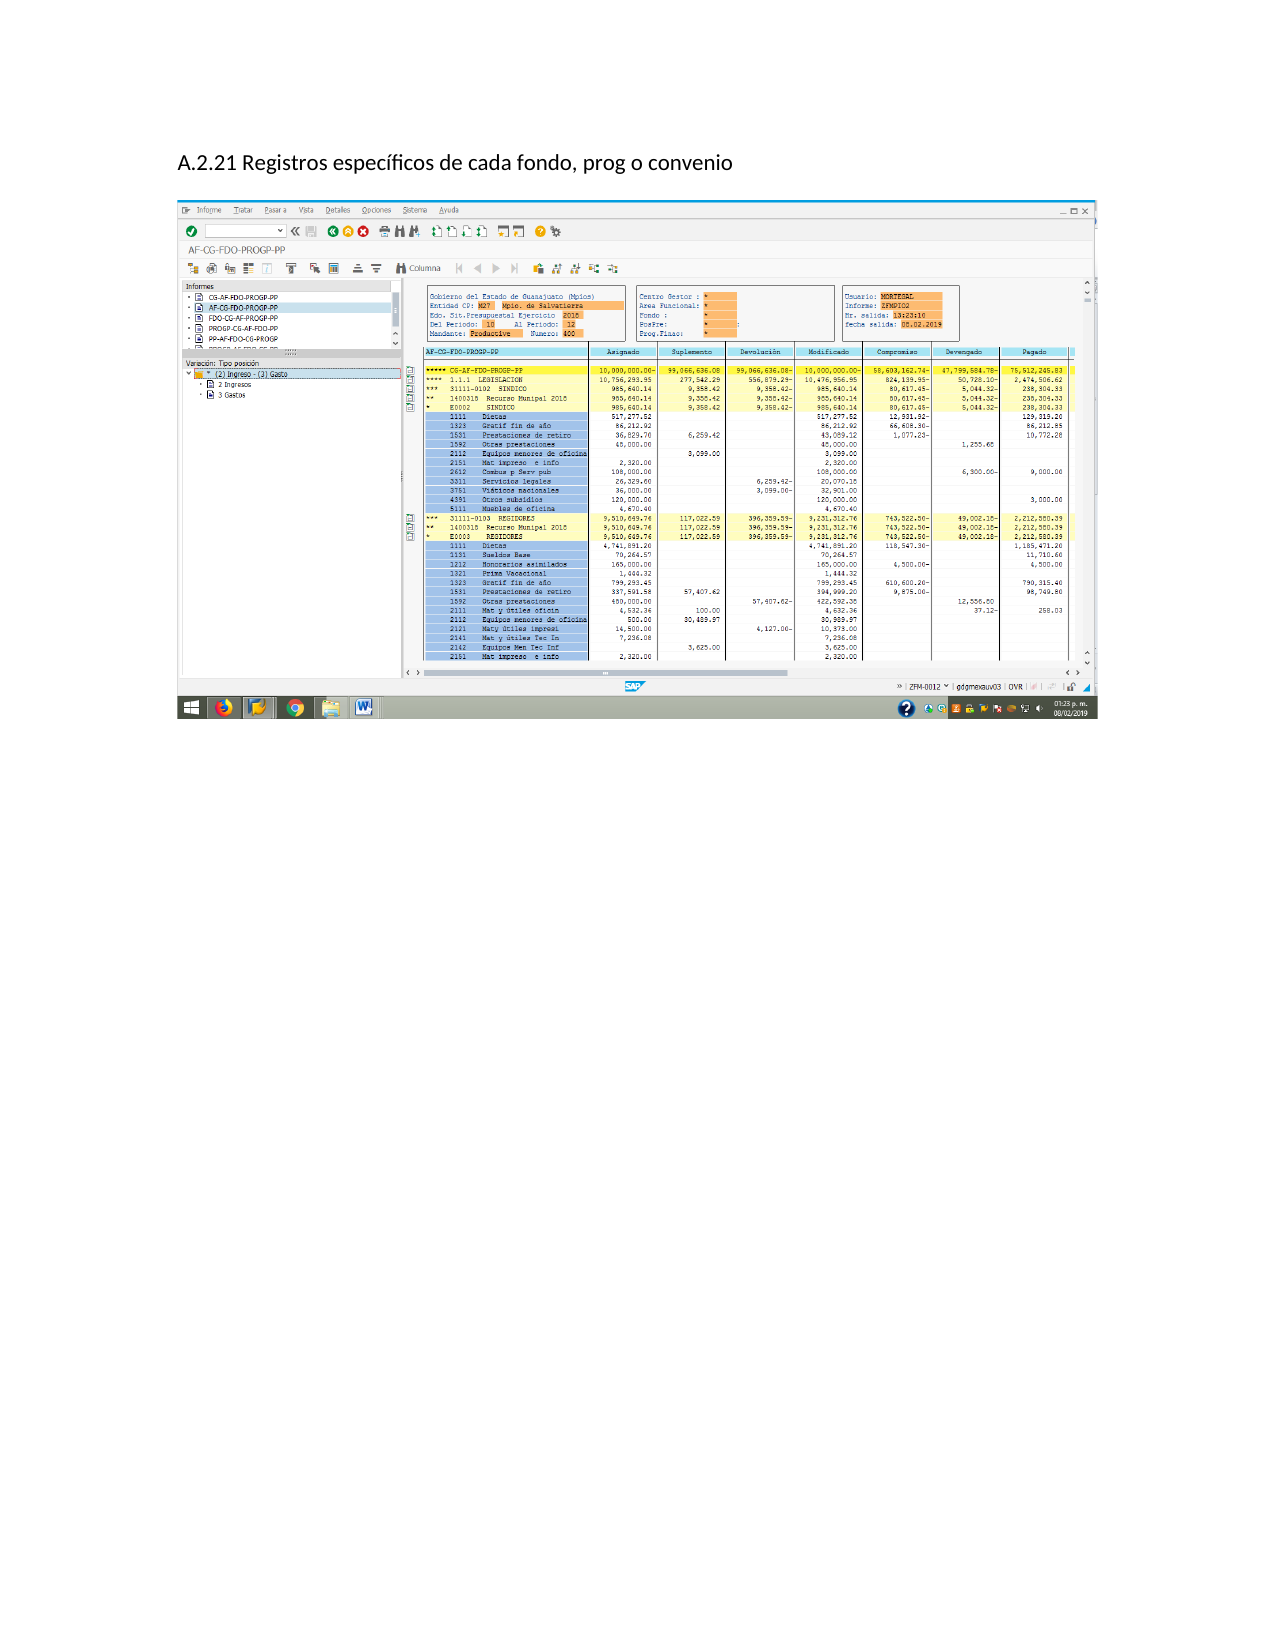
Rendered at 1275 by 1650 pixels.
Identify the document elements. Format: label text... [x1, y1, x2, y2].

picture [177, 200, 1098, 719]
text A.2.21 Registros específicos de cada fondo, prog o convenio [177, 148, 1098, 176]
